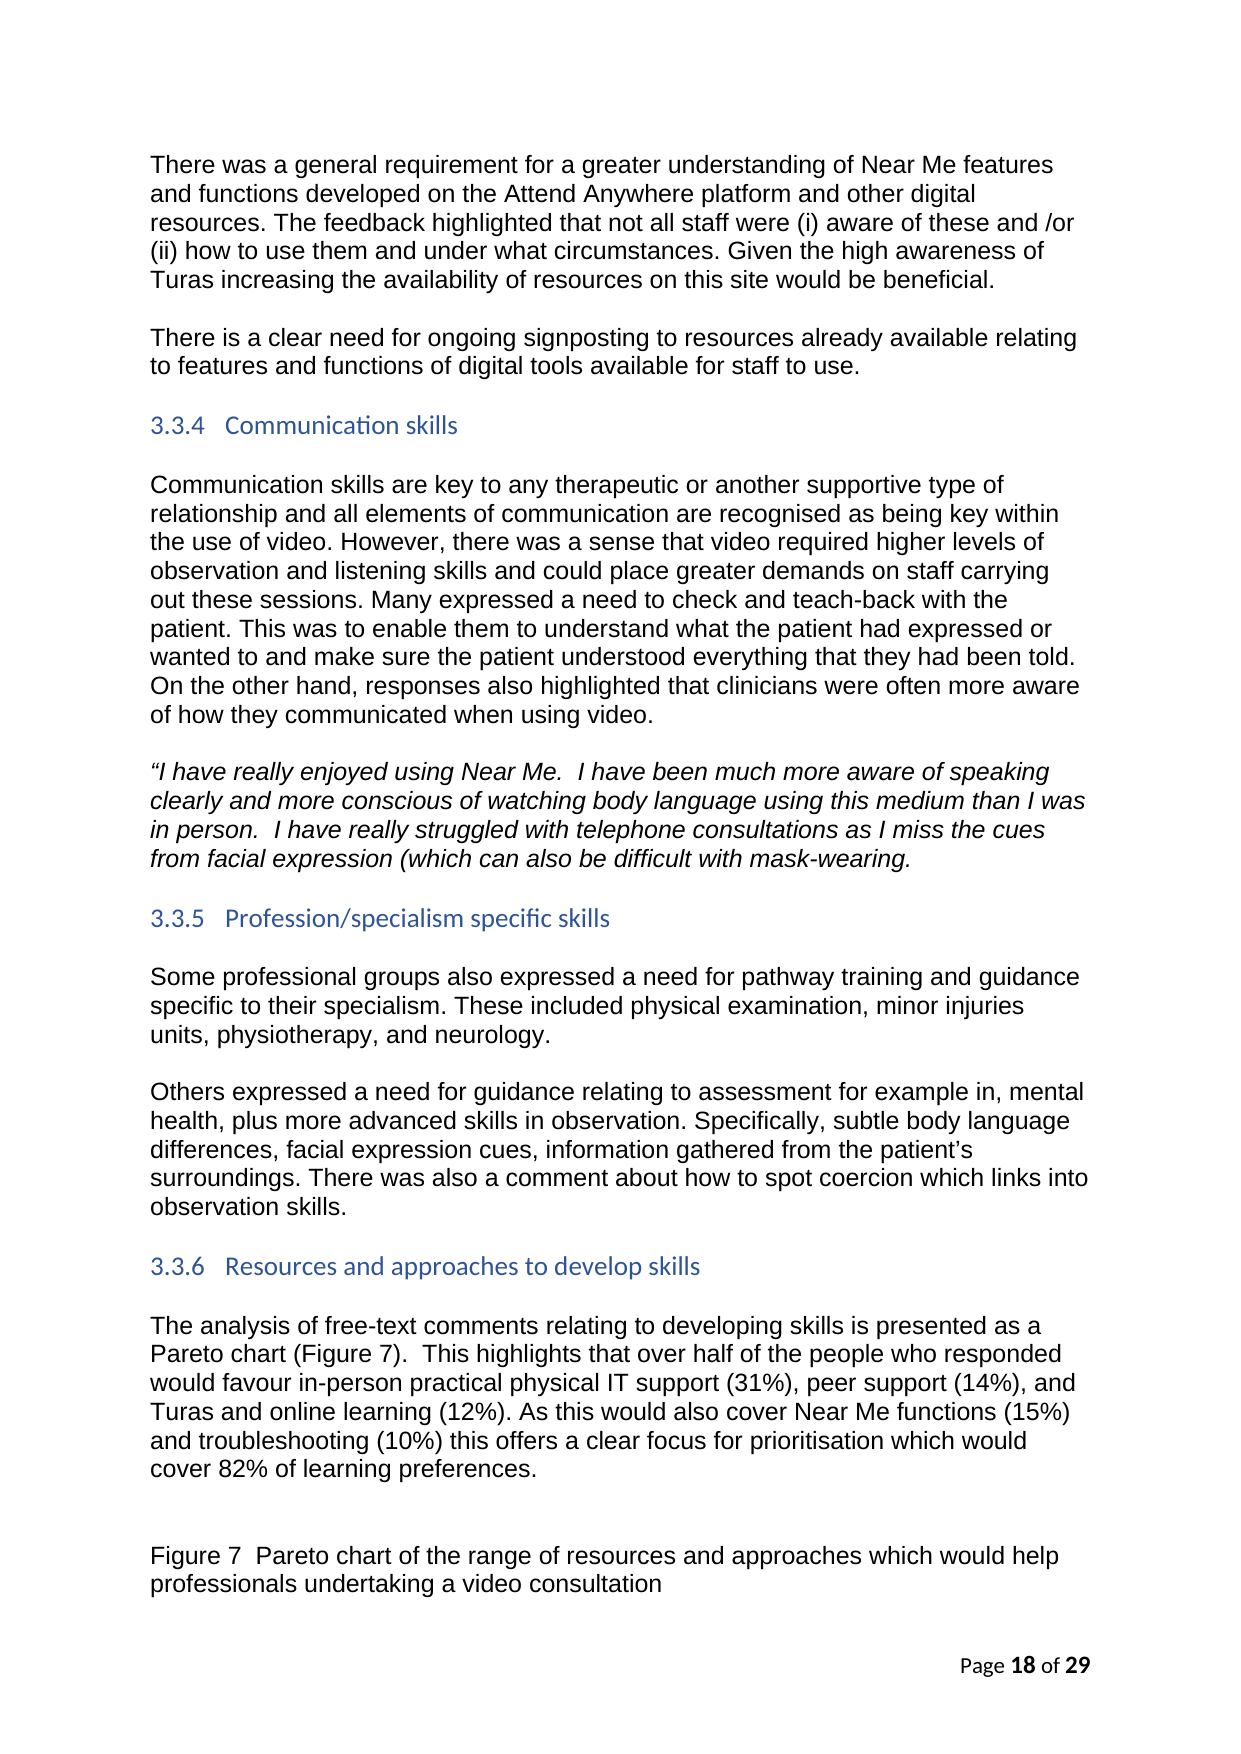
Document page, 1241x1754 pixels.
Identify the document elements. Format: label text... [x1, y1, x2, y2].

text Others expressed a need for guidance relating to assessment for example in, mental health, plus more advanced skills in observation. Specifically, subtle body language differences, facial expression cues, information gathered from the patient’s surroundings. There was also a comment about how to spot coercion which links into observation skills. [150, 1077, 1090, 1221]
text 3.3.4 Communication skills [150, 408, 1090, 441]
text 3.3.5 Profession/specialism specific skills [150, 901, 1090, 934]
text “I have really enjoyed using Near Me. I have been much more aware of speaking clearly and more conscious of watching body language using this medium than I was in person. I have really struggled with telephone consultations as I miss the cues from facial expression (which can also be difficult with mask-wearing. [150, 757, 1090, 872]
text 3.3.6 Resources and approaches to develop skills [150, 1249, 1090, 1283]
text Some professional groups also expressed a need for pathway training and guidance specific to their specialism. These included physical examination, minor injuries units, physiotherapy, and neurology. [150, 962, 1090, 1048]
text Communication skills are key to any therapeutic or another supportive type of relationship and all elements of communication are recognised as being key within the use of video. However, there was a sense that video required higher levels of observation and listening skills and could place greater demands on staff carrying out these sessions. Many expressed a need to check and teach-back with the patient. This was to enable them to understand what the patient had expressed or wanted to and make sure the patient understood everything that they had been told. On the other hand, responses also highlighted that clinicians were often more aware of how they communicated when using video. [150, 470, 1090, 728]
text Figure 7 Pareto chart of the range of resources and approaches which would help professionals undertaking a video consultation [150, 1541, 1090, 1598]
text There was a general requirement for a greater understanding of Near Me features and functions developed on the Attend Anywhere platform and other digital resources. The feedback highlighted that not all staff were (i) aware of these and /or (ii) how to use them and under what circumstances. Given the high awareness of Turas increasing the availability of resources on this site would be beneficial. [150, 150, 1090, 294]
text There is a clear need for ongoing signposting to resources already available relating to features and functions of digital tools available for staff to use. [150, 322, 1090, 380]
text The analysis of free-text comments relating to developing skills is presented as a Pareto chart (Figure 7). This highlights that over half of the people who responded would favour in-person practical physical IT support (31%), peer support (14%), and Turas and online learning (12%). As this would also cover Near Me functions (15%) and troubleshooting (10%) this offers a clear focus for prioritisation which would cover 82% of learning preferences. [150, 1311, 1090, 1483]
